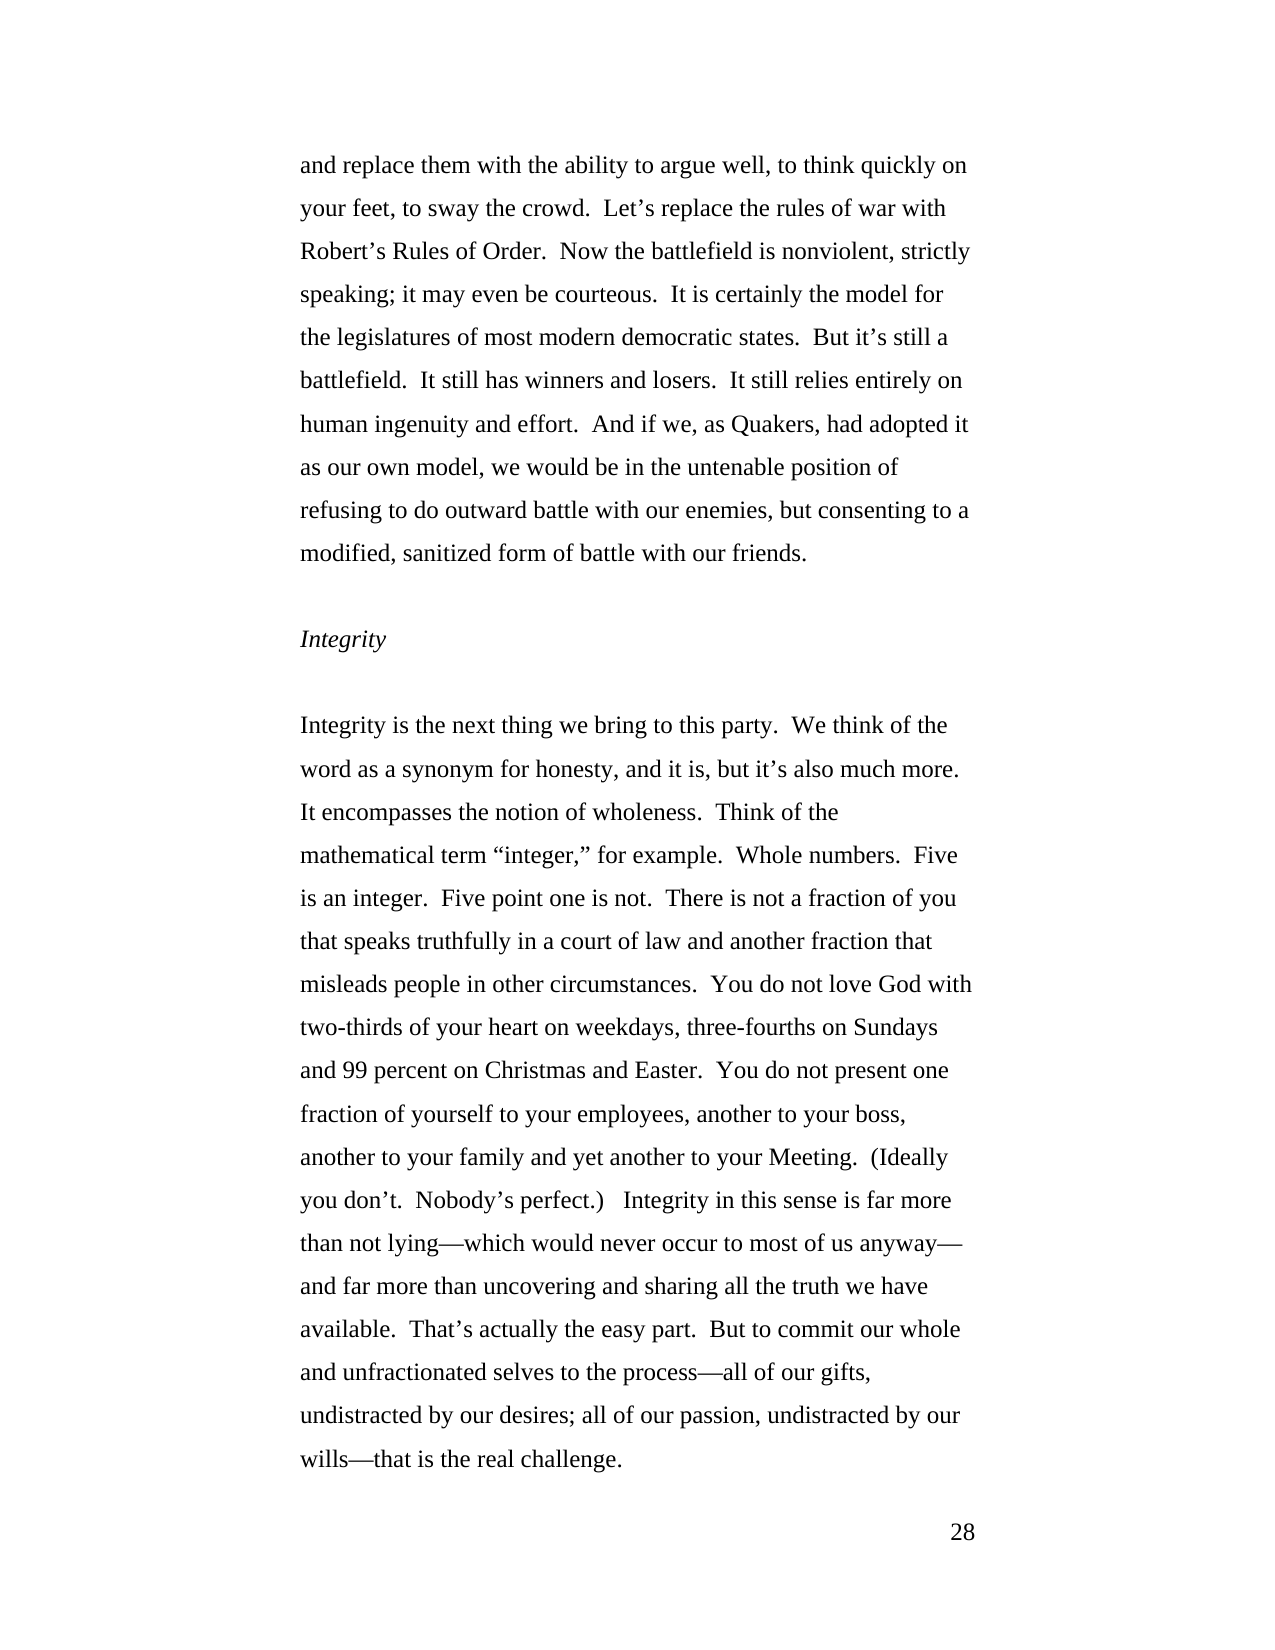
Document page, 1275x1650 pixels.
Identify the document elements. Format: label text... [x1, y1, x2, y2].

text Integrity [300, 624, 975, 653]
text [300, 150, 975, 567]
text Integrity is the next thing we bring to this party. We think of the word as a synonym for honesty, and it is, but it’s also much more. It encompasses the notion of wholeness. Think of the mathematical term “integer,” for example. Whole numbers. Five is an integer. Five point one is not. There is not a fraction of you that speaks truthfully in a court of law and another fraction that misleads people in other circumstances. You do not love God with two-thirds of your heart on weekdays, three-fourths on Sundays and 99 percent on Christmas and Easter. You do not present one fraction of yourself to your employees, another to your boss, another to your family and yet another to your Meeting. (Ideally you don’t. Nobody’s perfect.) Integrity in this sense is far more than not lying—which would never occur to most of us anyway—and far more than uncovering and sharing all the truth we have available. That’s actually the easy part. But to commit our whole and unfractionated selves to the process—all of our gifts, undistracted by our desires; all of our passion, undistracted by our wills—that is the real challenge. [300, 711, 975, 1472]
